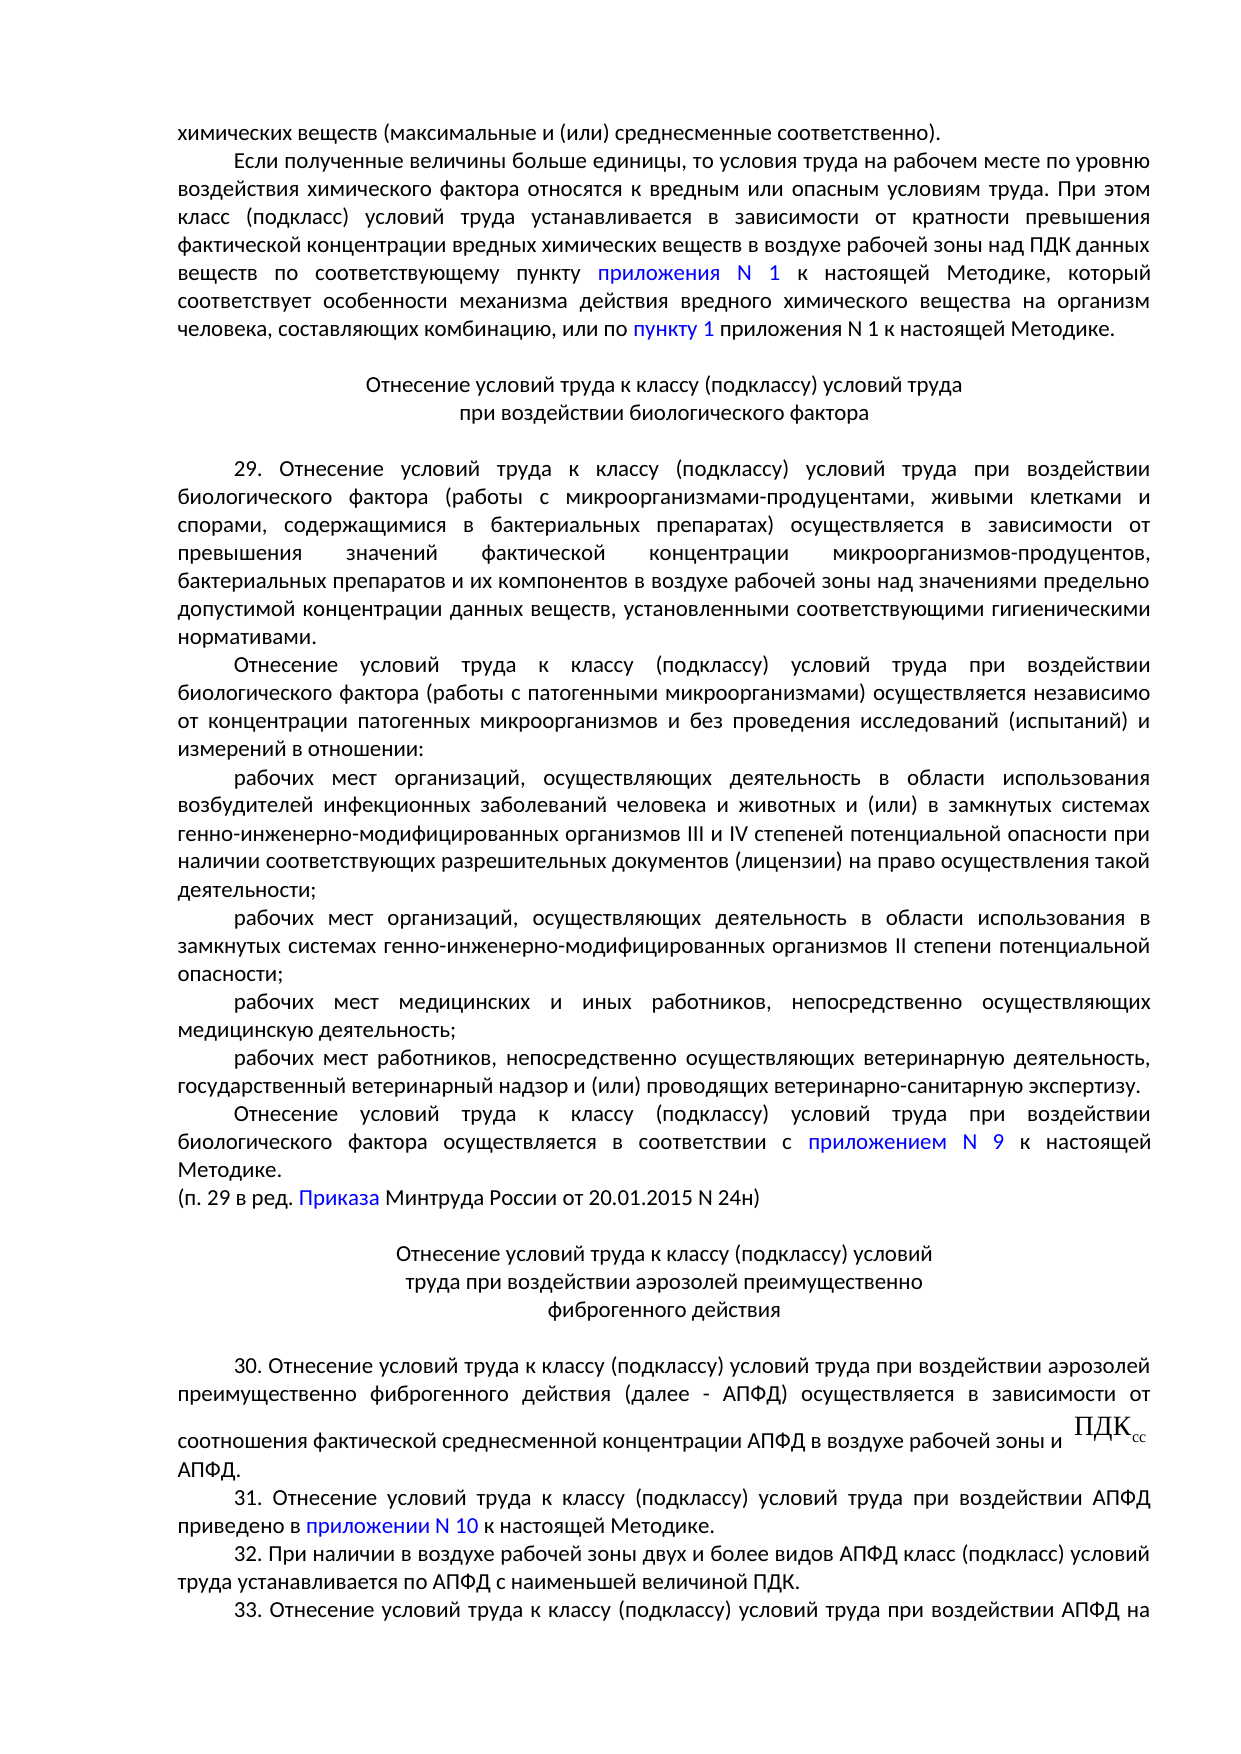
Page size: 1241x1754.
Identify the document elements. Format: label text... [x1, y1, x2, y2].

text Если полученные величины больше единицы, то условия труда на рабочем месте по уровню воздействия химического фактора относятся к вредным или опасным условиям труда. При этом класс (подкласс) условий труда устанавливается в зависимости от кратности превышения фактической концентрации вредных химических веществ в воздухе рабочей зоны над ПДК данных веществ по соответствующему пункту приложения N 1 к настоящей Методике, который соответствует особенности механизма действия вредного химического вещества на организм человека, составляющих комбинацию, или по пункту 1 приложения N 1 к настоящей Методике. [177, 146, 1152, 342]
text Отнесение условий труда к классу (подклассу) условий труда при воздействии биологического фактора осуществляется в соответствии с приложением N 9 к настоящей Методике. [177, 1099, 1152, 1183]
text Отнесение условий труда к классу (подклассу) условий труда при воздействии биологического фактора (работы с патогенными микроорганизмами) осуществляется независимо от концентрации патогенных микроорганизмов и без проведения исследований (испытаний) и измерений в отношении: [177, 651, 1152, 763]
text рабочих мест организаций, осуществляющих деятельность в области использования возбудителей инфекционных заболеваний человека и животных и (или) в замкнутых системах генно-инженерно-модифицированных организмов III и IV степеней потенциальной опасности при наличии соответствующих разрешительных документов (лицензии) на право осуществления такой деятельности; [177, 763, 1152, 903]
text рабочих мест работников, непосредственно осуществляющих ветеринарную деятельность, государственный ветеринарный надзор и (или) проводящих ветеринарно-санитарную экспертизу. [177, 1043, 1152, 1099]
text фиброгенного действия [177, 1295, 1152, 1323]
text труда при воздействии аэрозолей преимущественно [177, 1267, 1152, 1295]
text 31. Отнесение условий труда к классу (подклассу) условий труда при воздействии АПФД приведено в приложении N 10 к настоящей Методике. [177, 1483, 1152, 1539]
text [177, 1595, 1152, 1623]
text при воздействии биологического фактора [177, 398, 1152, 426]
text рабочих мест медицинских и иных работников, непосредственно осуществляющих медицинскую деятельность; [177, 987, 1152, 1043]
text 32. При наличии в воздухе рабочей зоны двух и более видов АПФД класс (подкласс) условий труда устанавливается по АПФД с наименьшей величиной ПДК. [177, 1539, 1152, 1595]
text рабочих мест организаций, осуществляющих деятельность в области использования в замкнутых системах генно-инженерно-модифицированных организмов II степени потенциальной опасности; [177, 903, 1152, 987]
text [177, 118, 1152, 146]
text 30. Отнесение условий труда к классу (подклассу) условий труда при воздействии аэрозолей преимущественно фиброгенного действия (далее - АПФД) осуществляется в зависимости от соотношения фактической среднесменной концентрации АПФД в воздухе рабочей зоны и АПФД. [177, 1351, 1152, 1483]
text 29. Отнесение условий труда к классу (подклассу) условий труда при воздействии биологического фактора (работы с микроорганизмами-продуцентами, живыми клетками и спорами, содержащимися в бактериальных препаратах) осуществляется в зависимости от превышения значений фактической концентрации микроорганизмов-продуцентов, бактериальных препаратов и их компонентов в воздухе рабочей зоны над значениями предельно допустимой концентрации данных веществ, установленными соответствующими гигиеническими нормативами. [177, 454, 1152, 651]
text Отнесение условий труда к классу (подклассу) условий труда [177, 370, 1152, 398]
text Отнесение условий труда к классу (подклассу) условий [177, 1239, 1152, 1267]
text (п. 29 в ред. Приказа Минтруда России от 20.01.2015 N 24н) [177, 1183, 1152, 1211]
